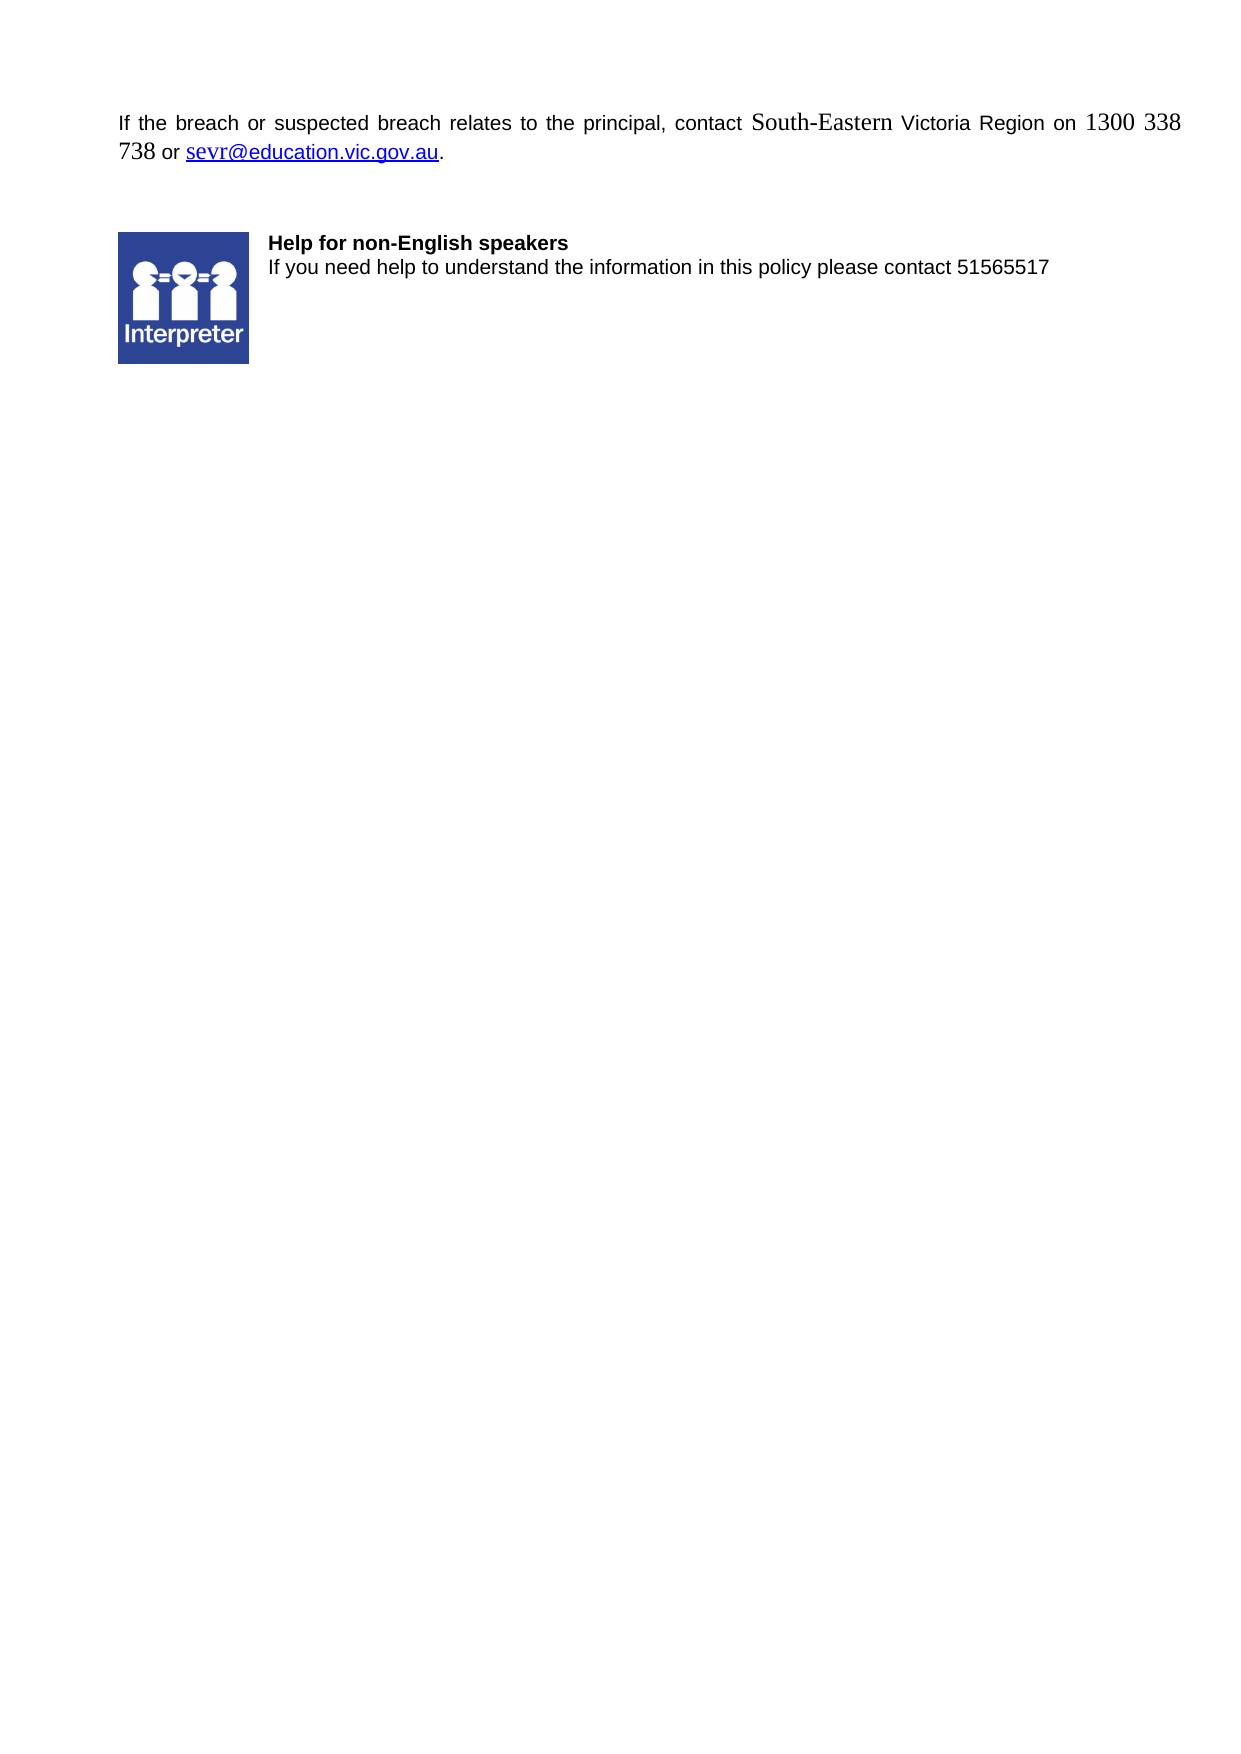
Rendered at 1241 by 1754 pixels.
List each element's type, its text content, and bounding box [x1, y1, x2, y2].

text Help for non-English speakers [118, 231, 1181, 255]
text If the breach or suspected breach relates to the principal, contact Victoria Region on or @education.vic.gov.au. [118, 107, 1181, 164]
text If you need help to understand the information in this policy please contact 51565517 [249, 255, 1181, 279]
